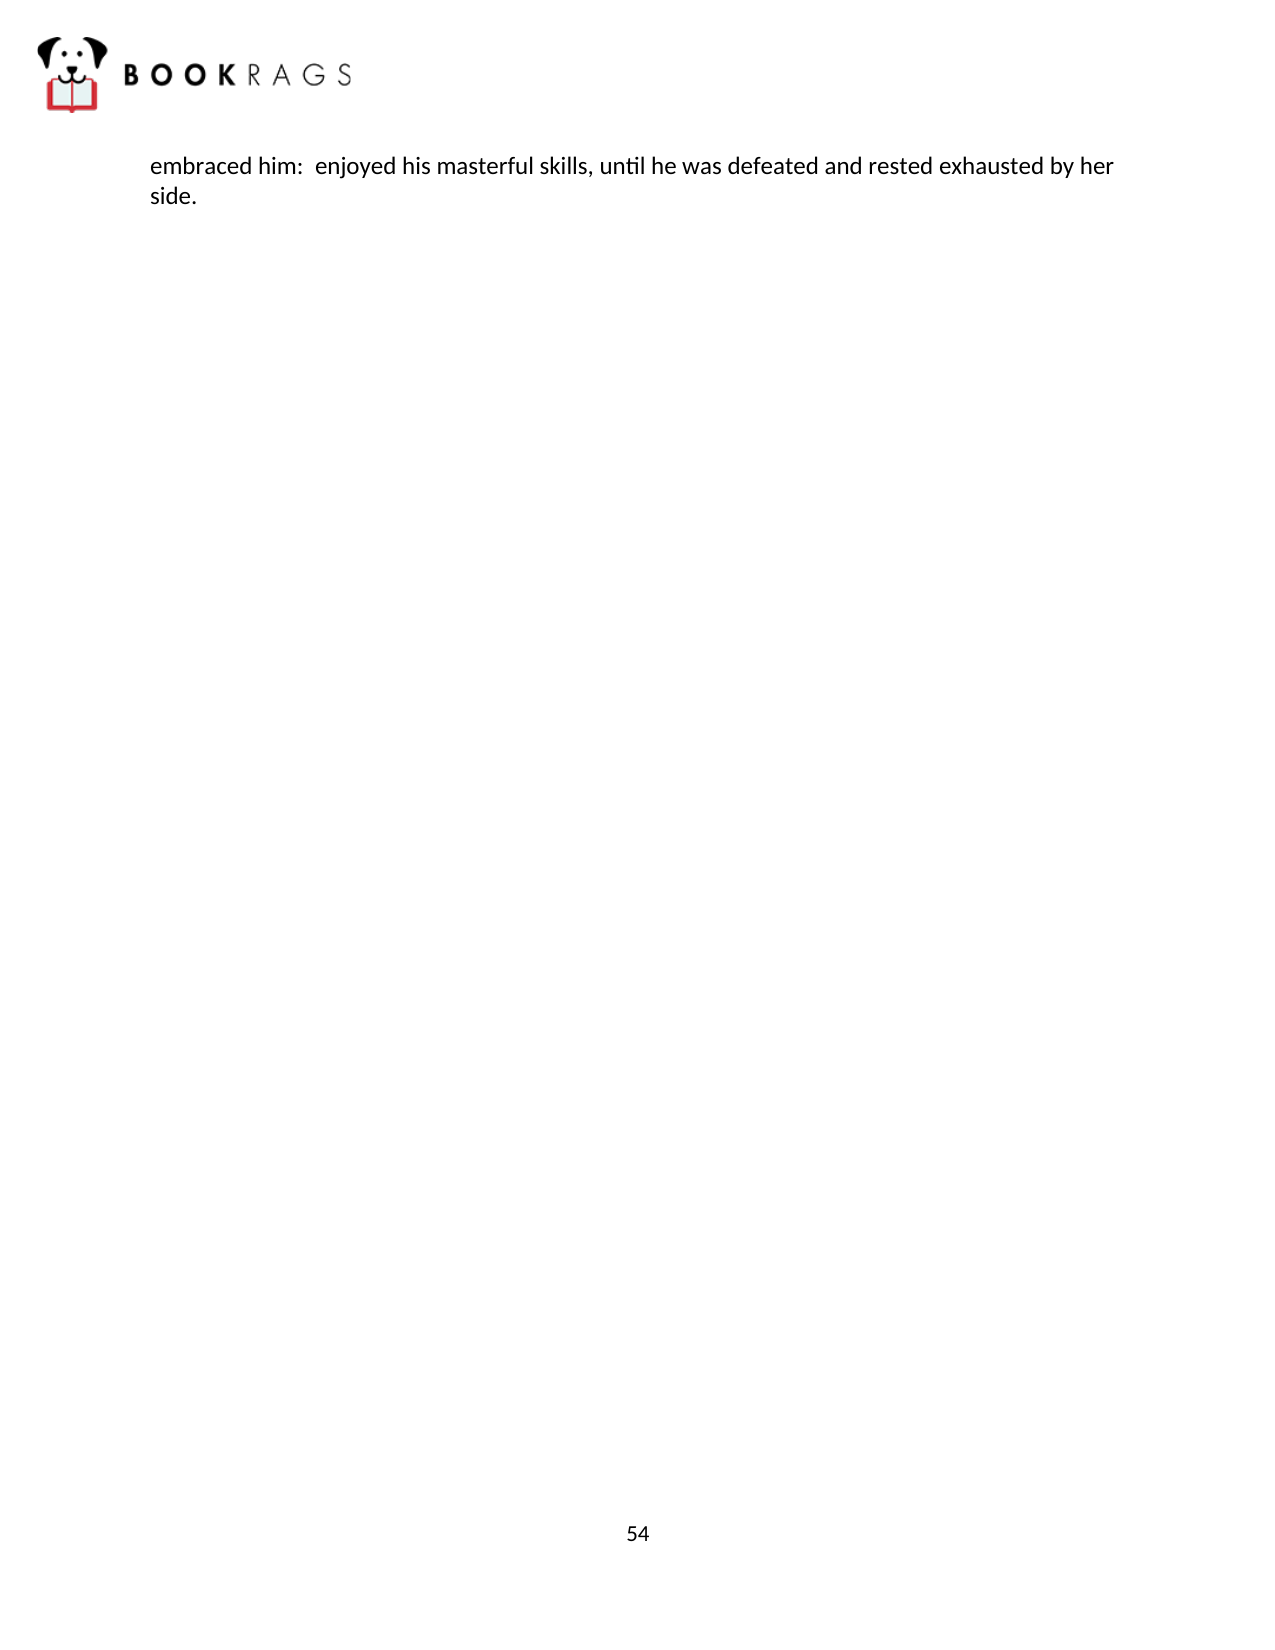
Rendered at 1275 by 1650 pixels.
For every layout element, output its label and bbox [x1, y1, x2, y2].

text [150, 150, 1125, 211]
picture [37, 37, 351, 113]
